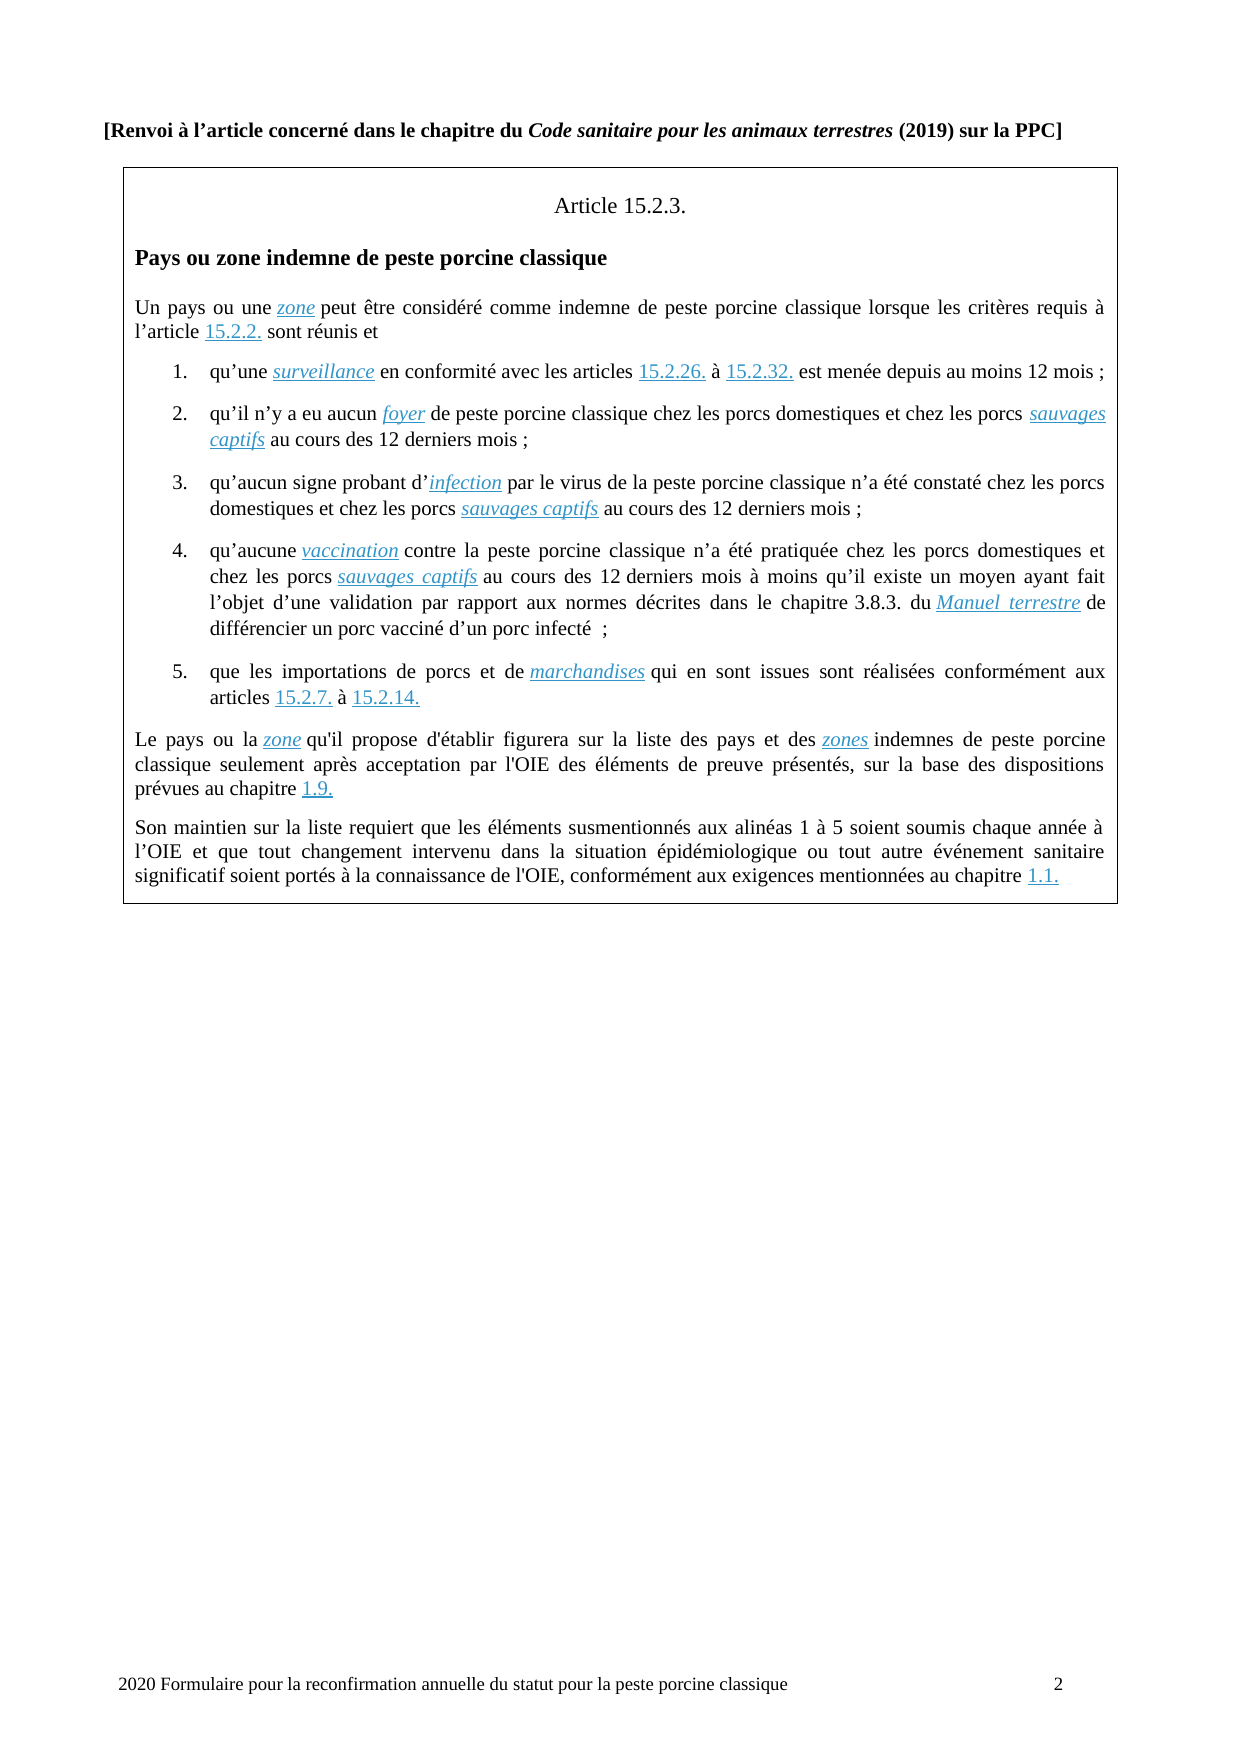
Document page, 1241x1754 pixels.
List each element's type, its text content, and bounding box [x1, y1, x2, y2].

table_header Article 15.2.3. Pays ou zone indemne de peste porcine classique Un pays ou une zone peut être considéré comme indemne de peste porcine classique lorsque les critères requis à l’article 15.2.2. sont réunis et qu’une surveillance en conformité avec les articles 15.2.26. à 15.2.32. est menée depuis au moins 12 mois ; qu’il n’y a eu aucun foyer de peste porcine classique chez les porcs domestiques et chez les porcs sauvages captifs au cours des 12 derniers mois ; qu’aucun signe probant d’infection par le virus de la peste porcine classique n’a été constaté chez les porcs domestiques et chez les porcs sauvages captifs au cours des 12 derniers mois ; qu’aucune vaccination contre la peste porcine classique n’a été pratiquée chez les porcs domestiques et chez les porcs sauvages captifs au cours des 12 derniers mois à moins qu’il existe un moyen ayant fait l’objet d’une validation par rapport aux normes décrites dans le chapitre 3.8.3. du Manuel terrestre de différencier un porc vacciné d’un porc infecté ; que les importations de porcs et de marchandises qui en sont issues sont réalisées conformément aux articles 15.2.7. à 15.2.14. Le pays ou la zone qu'il propose d'établir figurera sur la liste des pays et des zones indemnes de peste porcine classique seulement après acceptation par l'OIE des éléments de preuve présentés, sur la base des dispositions prévues au chapitre 1.9. Son maintien sur la liste requiert que les éléments susmentionnés aux alinéas 1 à 5 soient soumis chaque année à l’OIE et que tout changement intervenu dans la situation épidémiologique ou tout autre événement sanitaire significatif soient portés à la connaissance de l'OIE, conformément aux exigences mentionnées au chapitre 1.1. [124, 168, 1117, 903]
text [Renvoi à l’article concerné dans le chapitre du Code sanitaire pour les animaux terrestres (2019) sur la PPC] [103, 118, 1122, 142]
